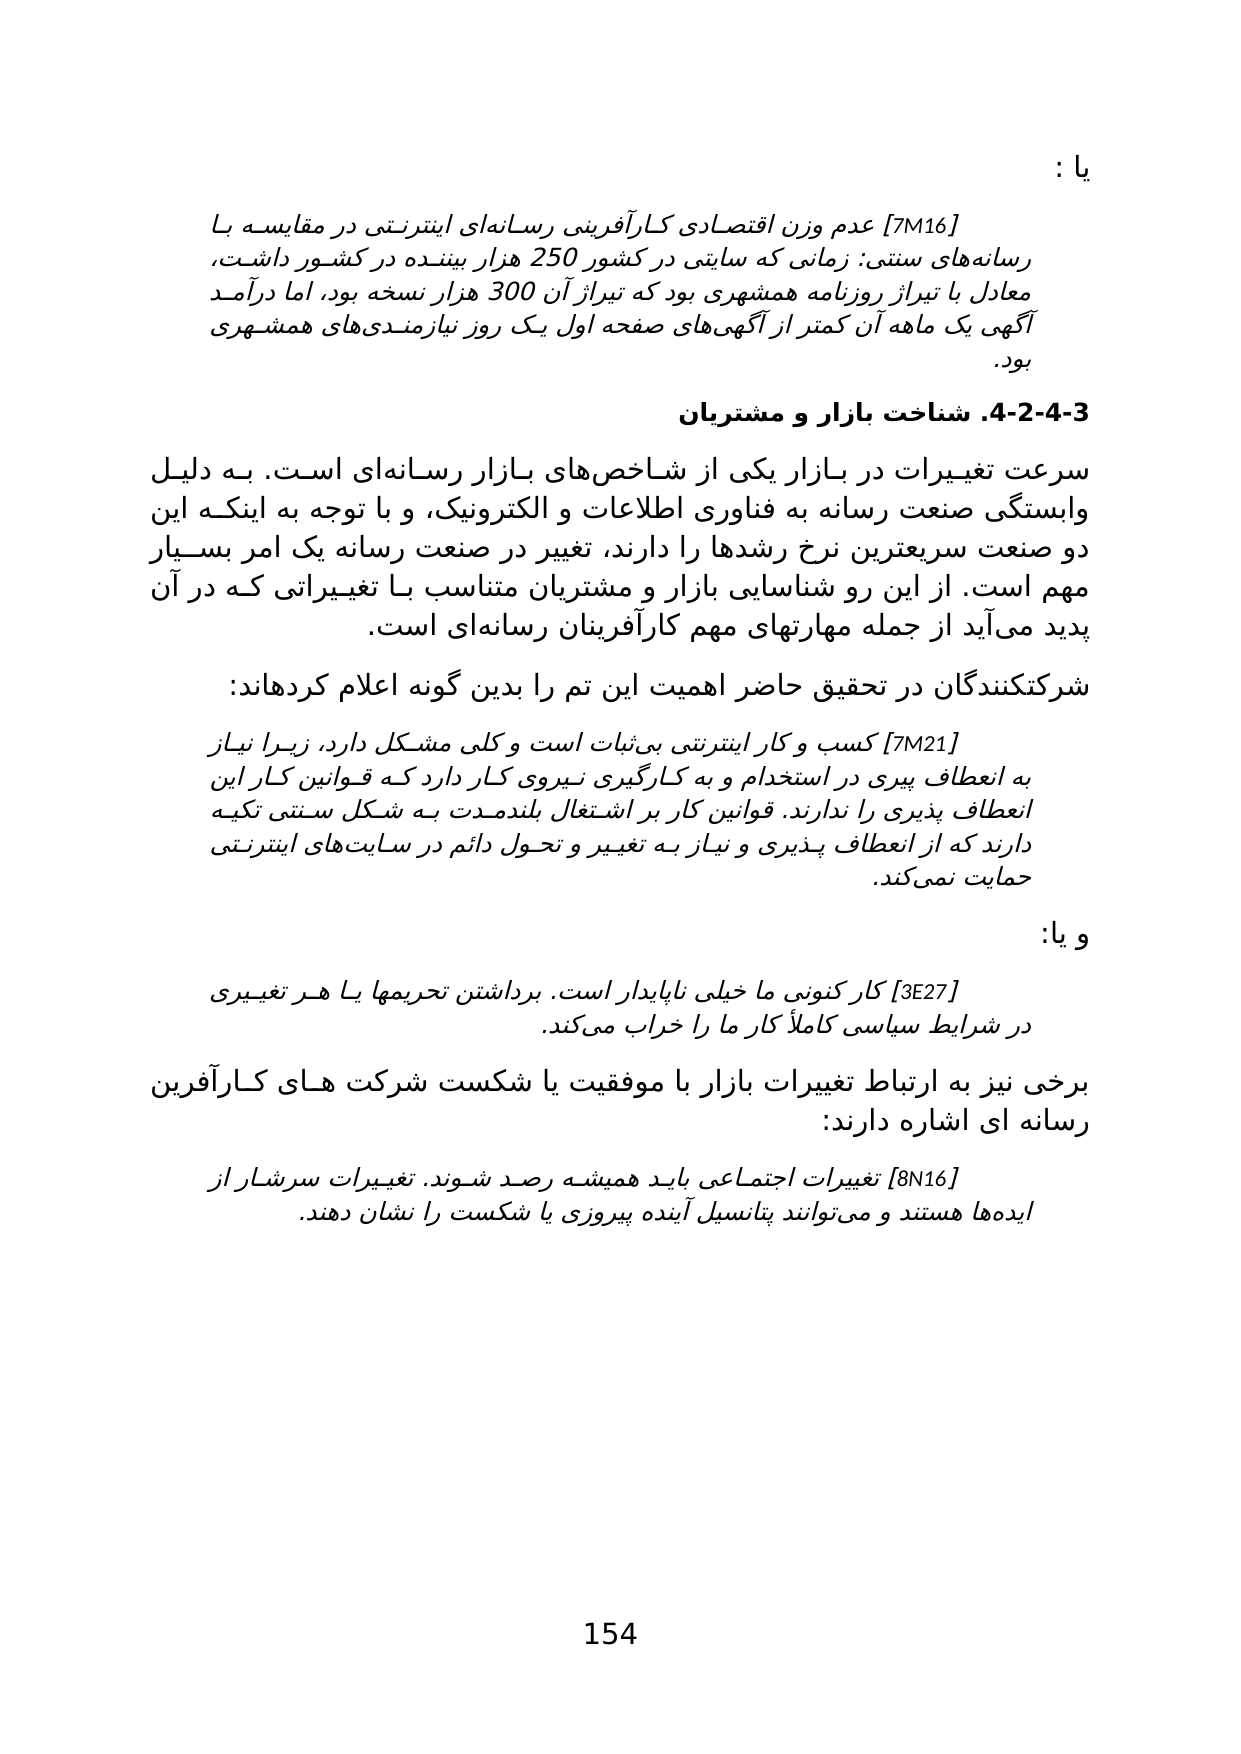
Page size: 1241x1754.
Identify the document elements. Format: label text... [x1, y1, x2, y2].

text [7M16] عدم وزن اقتصادی کارآفرینی رسانه‌ای اینترنتی در مقایسه با رسانه‌های سنتی: زمانی که سایتی در کشور 250 هزار بیننده در کشور داشت، معادل با تیراژ روزنامه همشهری بود که تیراژ آن 300 هزار نسخه بود، اما درآمد آگهی یک ماهه آن کمتر از آگهی‌های صفحه اول یک روز نیازمندی‌های همشهری بود. [209, 210, 1031, 373]
text سرعت تغییرات در بازار یکی از شاخص‌های بازار رسانه‌ای است. به دلیل وابستگی صنعت رسانه به فناوری اطلاعات و الکترونیک، و با توجه به اینکه این دو صنعت سریعترین نرخ رشدها را دارند، تغییر در صنعت رسانه یک امر بسیار مهم است. از این رو شناسایی بازار و مشتریان متناسب با تغییراتی که در آن پدید می‌آید از جمله مهارتهای مهم کارآفرینان رسانه‌ای است. [150, 453, 1090, 642]
text برخی نیز به ارتباط تغییرات بازار با موفقیت یا شکست شرکت های کارآفرین رسانه ای اشاره دارند: [150, 1064, 1090, 1137]
text [3E27] کار کنونی ما خیلی ناپایدار است. برداشتن تحریمها یا هر تغییری در شرایط سیاسی کاملأ کار ما را خراب می‌کند. [209, 976, 1031, 1039]
text [8N16] تغییرات اجتماعی باید همیشه رصد شوند. تغییرات سرشار از ایده‌ها هستند و می‌توانند پتانسیل آینده پیروزی یا شکست را نشان دهند. [209, 1163, 1031, 1226]
text شرکتکنندگان در تحقیق حاضر اهمیت این تم را بدین گونه اعلام کردهاند: [150, 668, 1090, 702]
subtitle 4-2-4-3. شناخت بازار و مشتریان [150, 398, 1090, 427]
text و یا: [150, 917, 1090, 951]
text یا : [150, 150, 1090, 184]
text [7M21] کسب و کار اینترنتی بی‌ثبات است و کلی مشکل دارد، زیرا نیاز به انعطاف پیری در استخدام و به کارگیری نیروی کار دارد که قوانین کار این انعطاف پذیری را ندارند. قوانین کار بر اشتغال بلندمدت به شکل سنتی تکیه دارند که از انعطاف پذیری و نیاز به تغییر و تحول دائم در سایت‌های اینترنتی حمایت نمی‌کند. [209, 728, 1031, 891]
